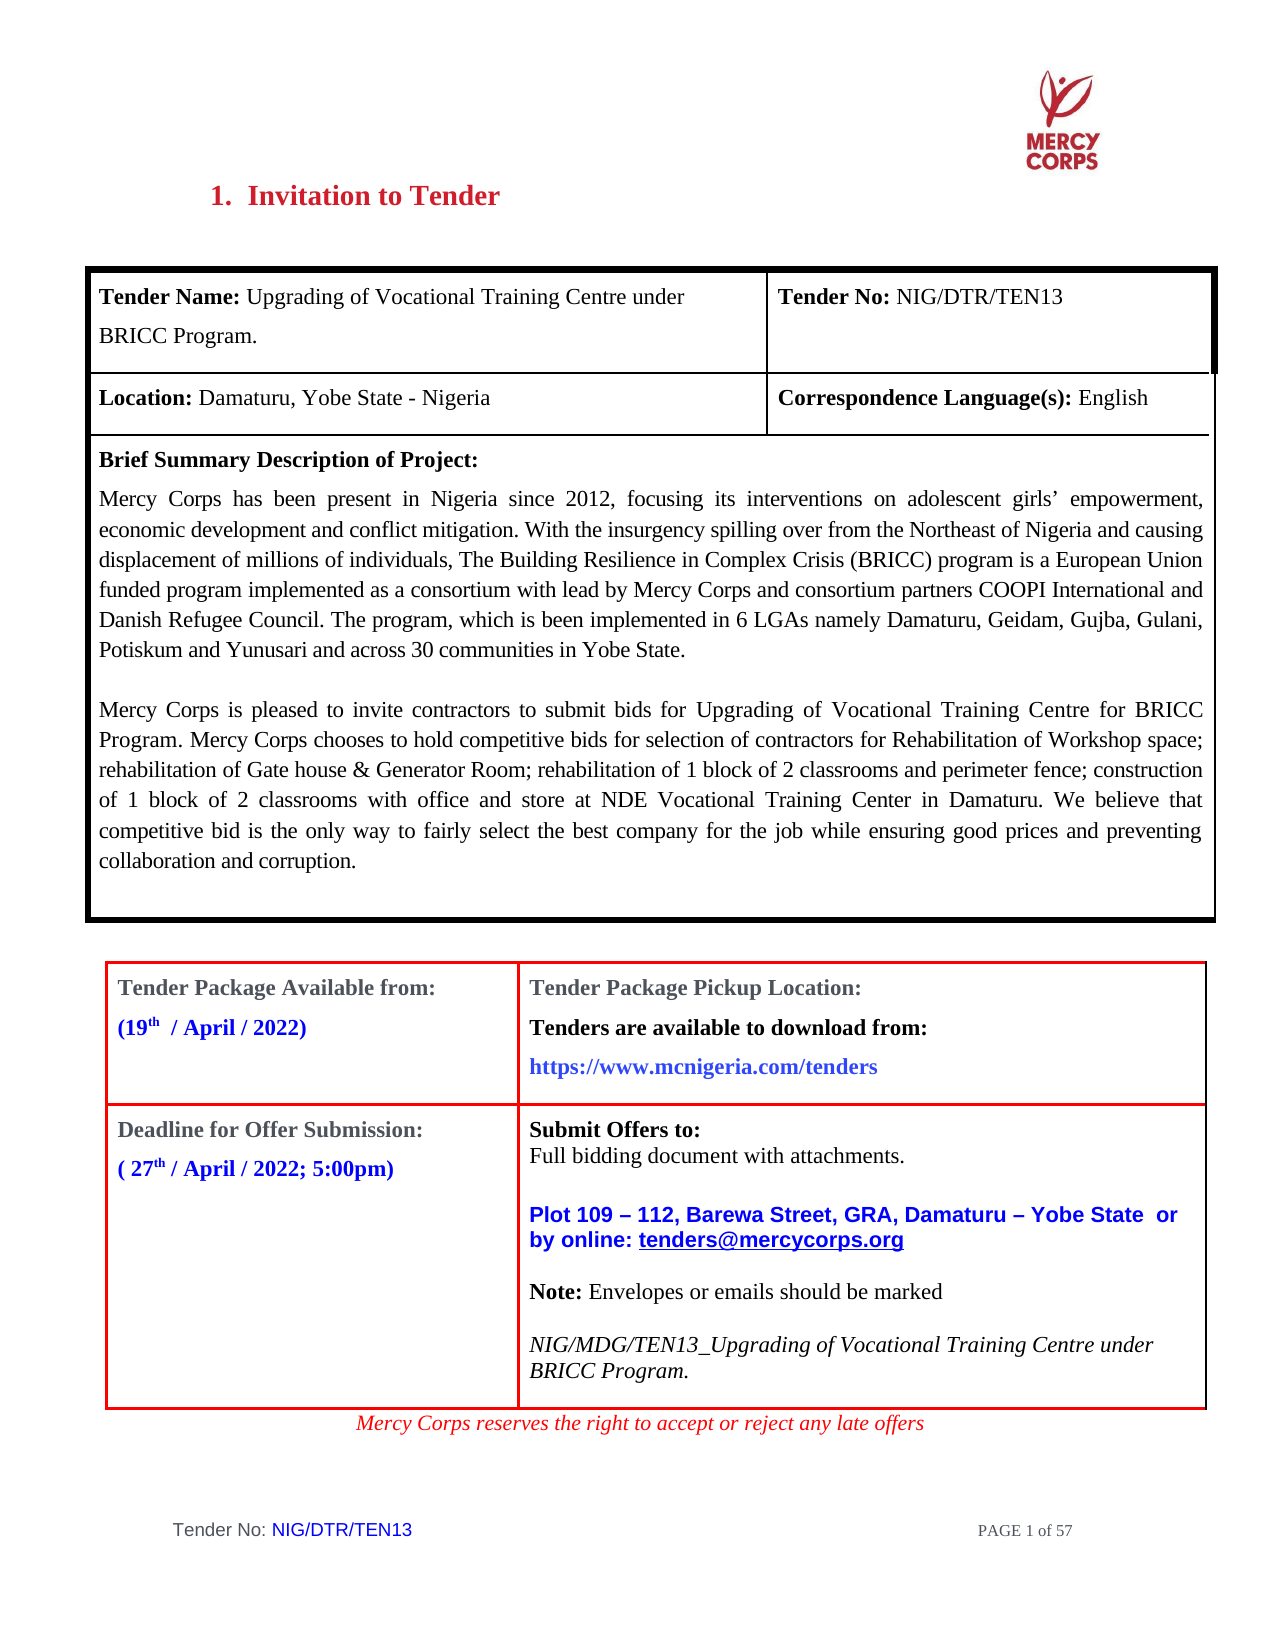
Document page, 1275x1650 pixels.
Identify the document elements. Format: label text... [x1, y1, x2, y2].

table_cell Location: Damaturu, Yobe State - Nigeria [91, 374, 766, 433]
subtitle Invitation to Tender [210, 178, 1110, 212]
picture [1019, 63, 1103, 176]
table_cell Submit Offers to: Full bidding document with attachments. Plot 109 – 112, Barewa Street, GRA, Damaturu – Yobe State or by online: tenders@mercycorps.org Note: Envelopes or emails should be marked NIG/MDG/TEN13_Upgrading of Vocational Training Centre under BRICC Program. [520, 1106, 1205, 1407]
table_header Tender Package Available from: (19th / April / 2022) [108, 964, 517, 1102]
text Mercy Corps reserves the right to accept or reject any late offers [172, 1410, 1110, 1435]
table_header Tender Package Pickup Location: Tenders are available to download from: https://www.mcnigeria.com/tenders [520, 964, 1205, 1102]
table_cell Brief Summary Description of Project: Mercy Corps has been present in Nigeria since 2012, focusing its interventions on adolescent girls’ empowerment, economic development and conflict mitigation. With the insurgency spilling over from the Northeast of Nigeria and causing displacement of millions of individuals, The Building Resilience in Complex Crisis (BRICC) program is a European Union funded program implemented as a consortium with lead by Mercy Corps and consortium partners COOPI International and Danish Refugee Council. The program, which is been implemented in 6 LGAs namely Damaturu, Geidam, Gujba, Gulani, Potiskum and Yunusari and across 30 communities in Yobe State. Mercy Corps is pleased to invite contractors to submit bids for Upgrading of Vocational Training Centre for BRICC Program. Mercy Corps chooses to hold competitive bids for selection of contractors for Rehabilitation of Workshop space; rehabilitation of Gate house & Generator Room; rehabilitation of 1 block of 2 classrooms and perimeter fence; construction of 1 block of 2 classrooms with office and store at NDE Vocational Training Center in Damaturu. We believe that competitive bid is the only way to fairly select the best company for the job while ensuring good prices and preventing collaboration and corruption. [91, 434, 1214, 917]
table_header Tender No: NIG/DTR/TEN13 [768, 273, 1211, 372]
table_cell Correspondence Language(s): English [768, 372, 1214, 433]
table_cell Deadline for Offer Submission: ( 27th / April / 2022; 5:00pm) [108, 1106, 517, 1407]
table_header Tender Name: Upgrading of Vocational Training Centre under BRICC Program. [91, 273, 766, 372]
